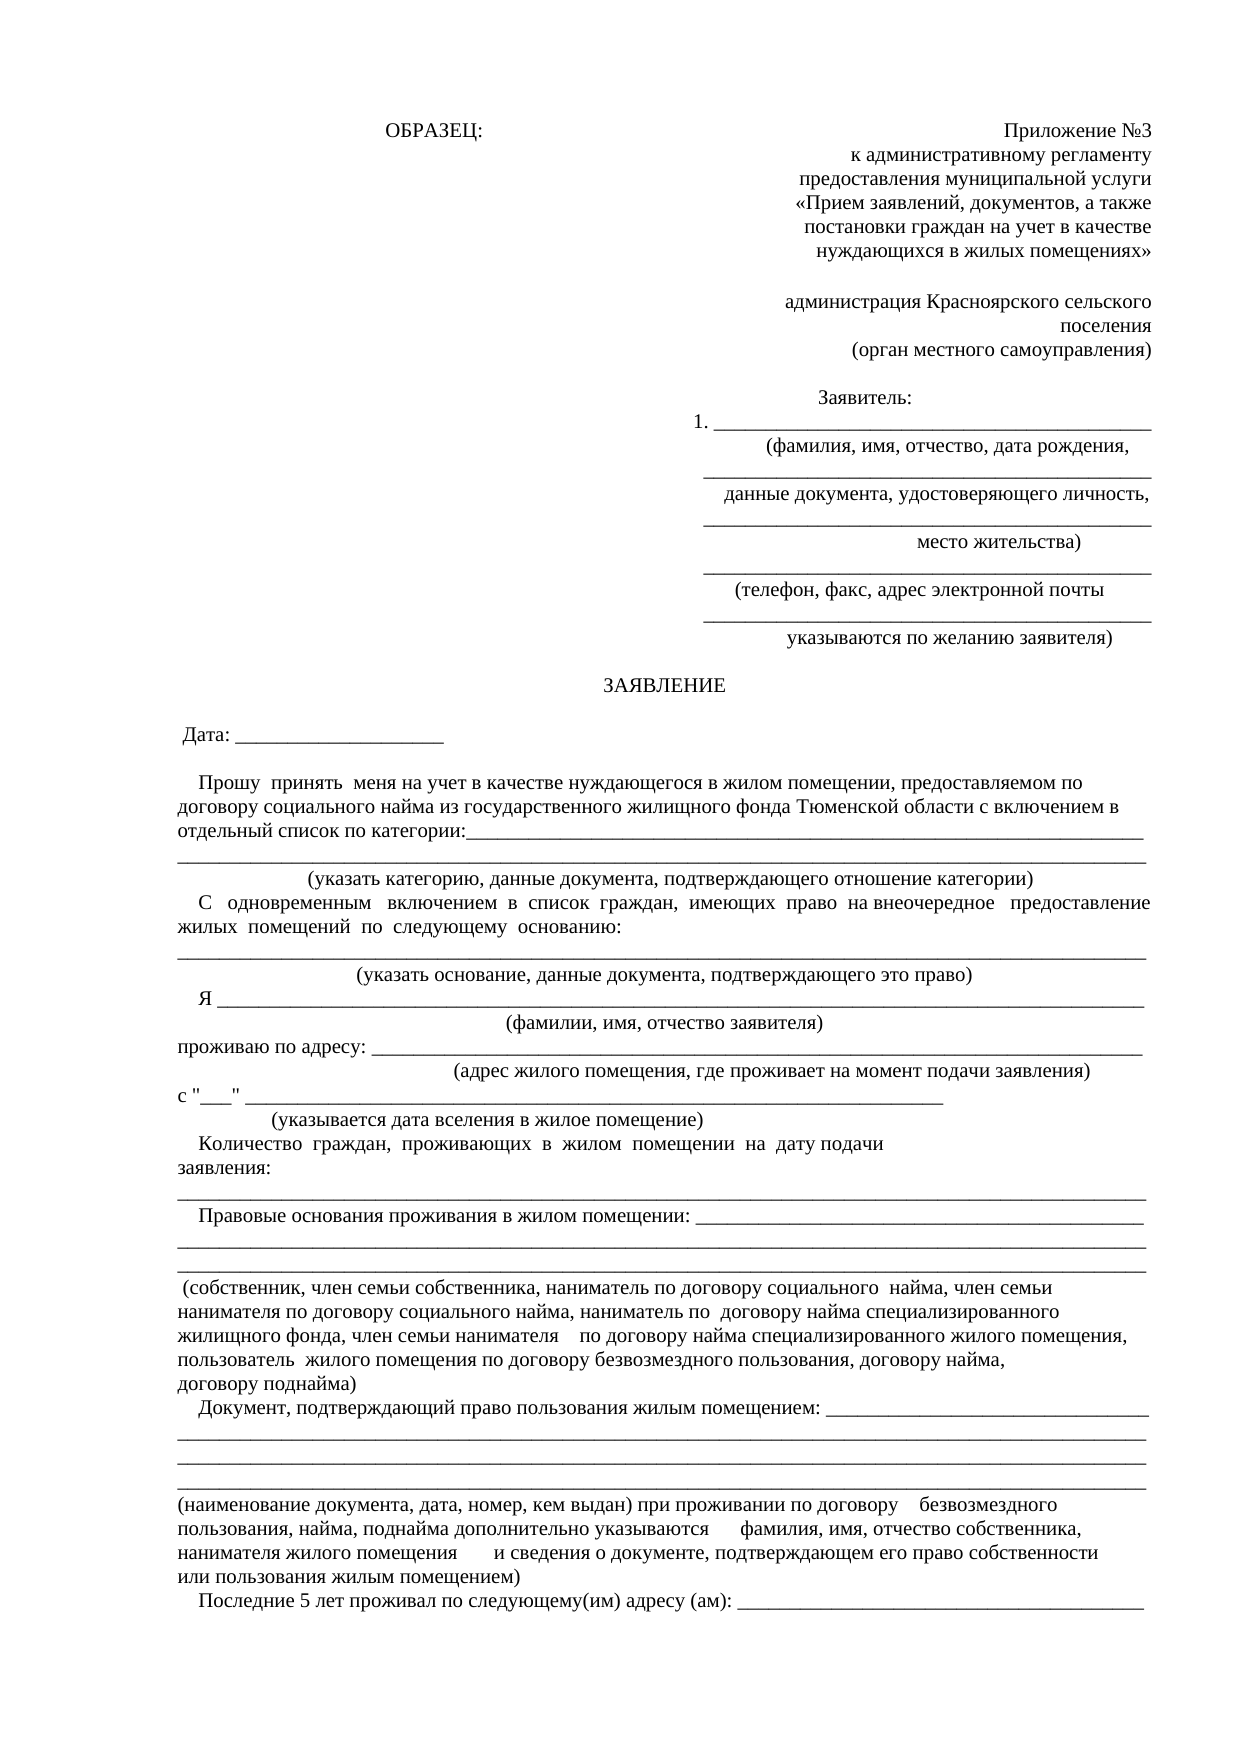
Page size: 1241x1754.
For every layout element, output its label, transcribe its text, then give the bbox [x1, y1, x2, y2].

text Количество граждан, проживающих в жилом помещении на дату подачи [177, 1131, 1152, 1155]
text постановки граждан на учет в качестве [177, 214, 1152, 238]
text проживаю по адресу: __________________________________________________________________________ [177, 1034, 1152, 1058]
text «Прием заявлений, документов, а также [177, 190, 1152, 214]
text ___________________________________________ [177, 457, 1152, 481]
text данные документа, удостоверяющего личность, [177, 481, 1152, 505]
text ___________________________________________ [177, 505, 1152, 529]
text Прошу принять меня на учет в качестве нуждающегося в жилом помещении, предоставляемом по договору социального найма из государственного жилищного фонда Тюменской области с включением в отдельный список по категории:_________________________________________________________________ [177, 770, 1152, 842]
text С одновременным включением в список граждан, имеющих право на внеочередное предоставление жилых помещений по следующему основанию: [177, 890, 1152, 938]
text с "___" ___________________________________________________________________ [177, 1082, 1152, 1107]
text указываются по желанию заявителя) [177, 625, 1152, 649]
text ЗАЯВЛЕНИЕ [177, 673, 1152, 697]
text _____________________________________________________________________________________________ [177, 1443, 1152, 1467]
text (указать категорию, данные документа, подтверждающего отношение категории) [177, 866, 1152, 890]
text к административному регламенту [177, 142, 1152, 166]
text (телефон, факс, адрес электронной почты [177, 577, 1152, 601]
text _____________________________________________________________________________________________ [177, 1467, 1152, 1492]
text _____________________________________________________________________________________________ [177, 1227, 1152, 1251]
text администрация Красноярского сельского поселения [177, 289, 1152, 337]
text (фамилия, имя, отчество, дата рождения, [177, 433, 1152, 457]
text _____________________________________________________________________________________________ [177, 1251, 1152, 1275]
text _____________________________________________________________________________________________ [177, 938, 1152, 962]
text Правовые основания проживания в жилом помещении: ___________________________________________ [177, 1203, 1152, 1227]
text (наименование документа, дата, номер, кем выдан) при проживании по договору безвозмездного пользования, найма, поднайма дополнительно указываются фамилия, имя, отчество собственника, нанимателя жилого помещения и сведения о документе, подтверждающем его право собственности или пользования жилым помещением) [177, 1492, 1152, 1588]
text место жительства) [177, 529, 1152, 553]
text 1. __________________________________________ [177, 409, 1152, 433]
text ___________________________________________ [177, 601, 1152, 625]
text ОБРАЗЕЦ: Приложение №3 [177, 118, 1152, 142]
text _____________________________________________________________________________________________ [177, 1179, 1152, 1203]
text предоставления муниципальной услуги [177, 166, 1152, 190]
text Заявитель: [177, 385, 1152, 409]
text заявления: [177, 1155, 1152, 1179]
text (указывается дата вселения в жилое помещение) [177, 1107, 1152, 1131]
text _____________________________________________________________________________________________ [177, 842, 1152, 866]
text (фамилии, имя, отчество заявителя) [177, 1010, 1152, 1034]
text Я _________________________________________________________________________________________ [177, 986, 1152, 1010]
text нуждающихся в жилых помещениях» [177, 238, 1152, 262]
text (указать основание, данные документа, подтверждающего это право) [177, 962, 1152, 986]
text Дата: ____________________ [177, 722, 1152, 746]
text ___________________________________________ [177, 553, 1152, 577]
text Документ, подтверждающий право пользования жилым помещением: _______________________________ [177, 1395, 1152, 1419]
text Последние 5 лет проживал по следующему(им) адресу (ам): _______________________________________ [177, 1588, 1152, 1612]
text (орган местного самоуправления) [177, 337, 1152, 361]
text _____________________________________________________________________________________________ [177, 1419, 1152, 1443]
text (адрес жилого помещения, где проживает на момент подачи заявления) [177, 1058, 1152, 1082]
